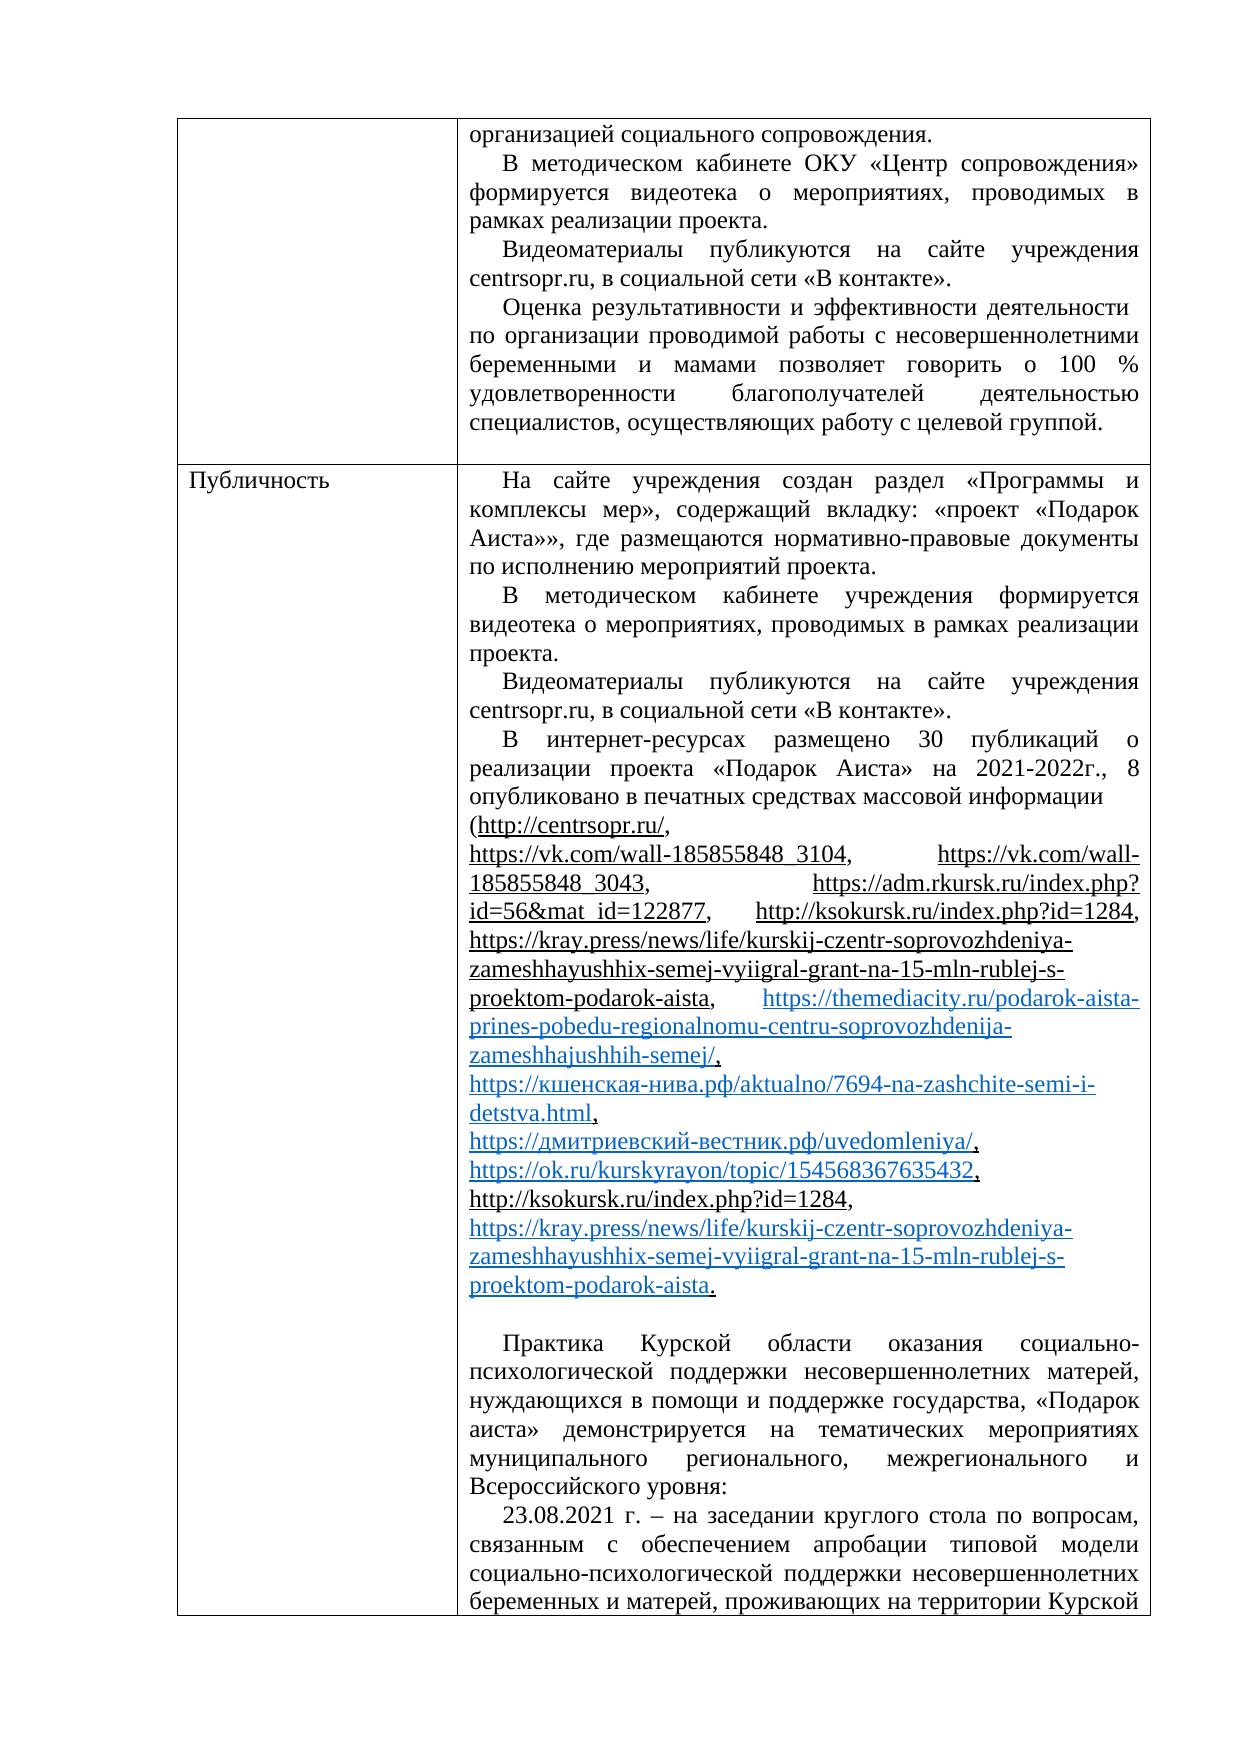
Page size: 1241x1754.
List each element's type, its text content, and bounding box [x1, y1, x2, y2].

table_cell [458, 119, 1150, 464]
table_cell Публичность [178, 465, 457, 1615]
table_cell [458, 465, 1150, 1615]
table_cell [178, 119, 457, 464]
